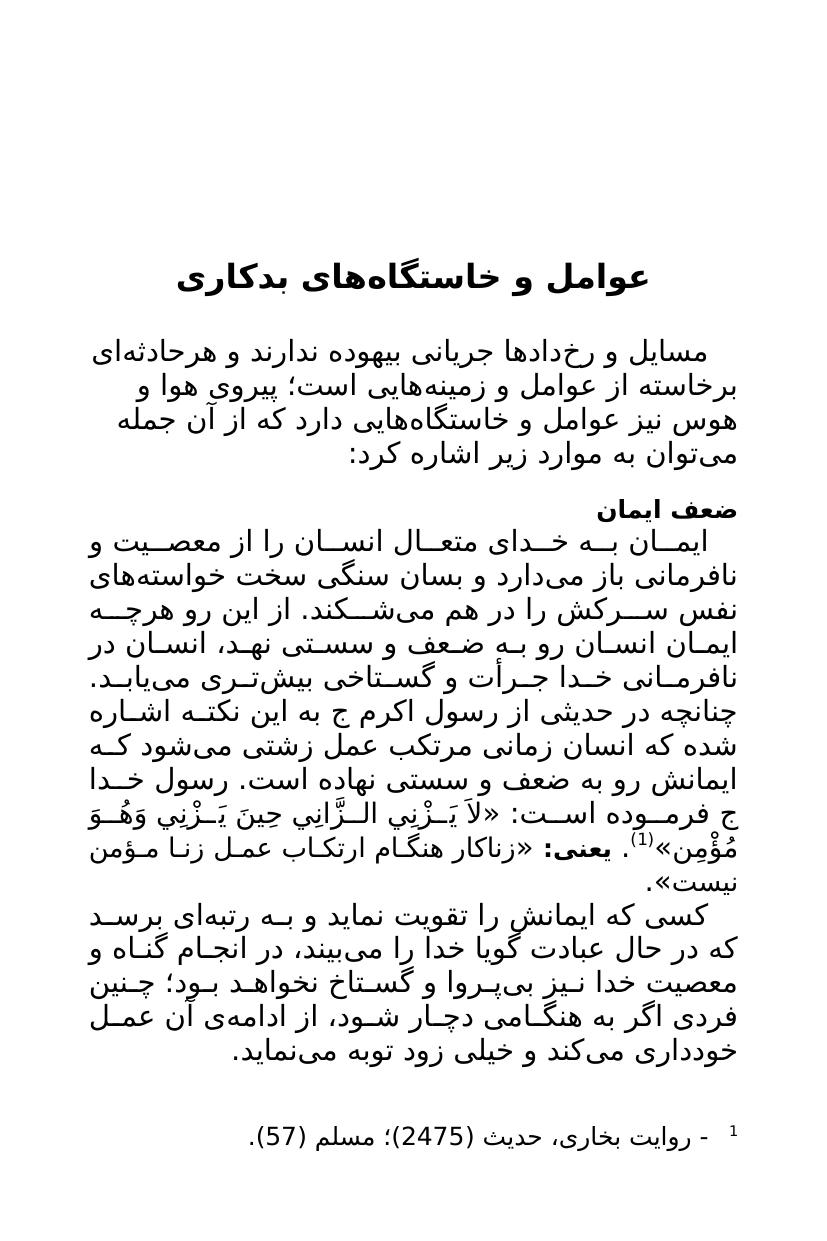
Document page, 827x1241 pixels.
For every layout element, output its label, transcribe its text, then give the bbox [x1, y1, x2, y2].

text مسایل و رخ‌دادها جریانی بیهوده ندارند و هرحادثه‌ای برخاسته از عوامل و زمینه‌هایی است؛ پیروی هوا و هوس نیز عوامل و خاستگاه‌هایی دارد که از آن جمله می‌توان به موارد زیر اشاره کرد: [89, 334, 738, 470]
text کسی که ایمانش را تقویت نماید و به رتبه‌ای برسد که در حال عبادت گویا خدا را می‌بیند، در انجام گناه و معصیت خدا نیز بی‌پروا و گستاخ نخواهد بود؛ چنین فردی اگر به هنگامی دچار شود، از ادامه‌ی آن عمل خودداری می‌کند و خیلی زود توبه می‌نماید. [89, 898, 738, 1068]
text عوامل و خاستگاه‌های بدکاری [89, 258, 738, 297]
text ضعف ایمان [89, 495, 738, 524]
text ایمان به خدای متعال انسان را از معصیت و نافرمانی باز می‌دارد و بسان سنگی سخت خواسته‌های نفس سرکش را در هم می‌شکند. از این رو هرچه ایمان انسان رو به ضعف و سستی نهد، انسان در نافرمانی خدا جرأت و گستاخی بیش‌تری می‌یابد. چنانچه در حدیثی از رسول اکرم ج به این نکته اشاره شده که انسان زمانی مرتکب عمل زشتی می‌شود که ایمانش رو به ضعف و سستی نهاده است. رسول خدا ج فرموده است: «لاَ يَزْنِي الزَّانِي حِينَ يَزْنِي وَهُوَ مُؤْمِن»(). یعنی: «زناکار هنگام ارتکاب عمل زنا مؤمن نیست». [89, 524, 738, 898]
